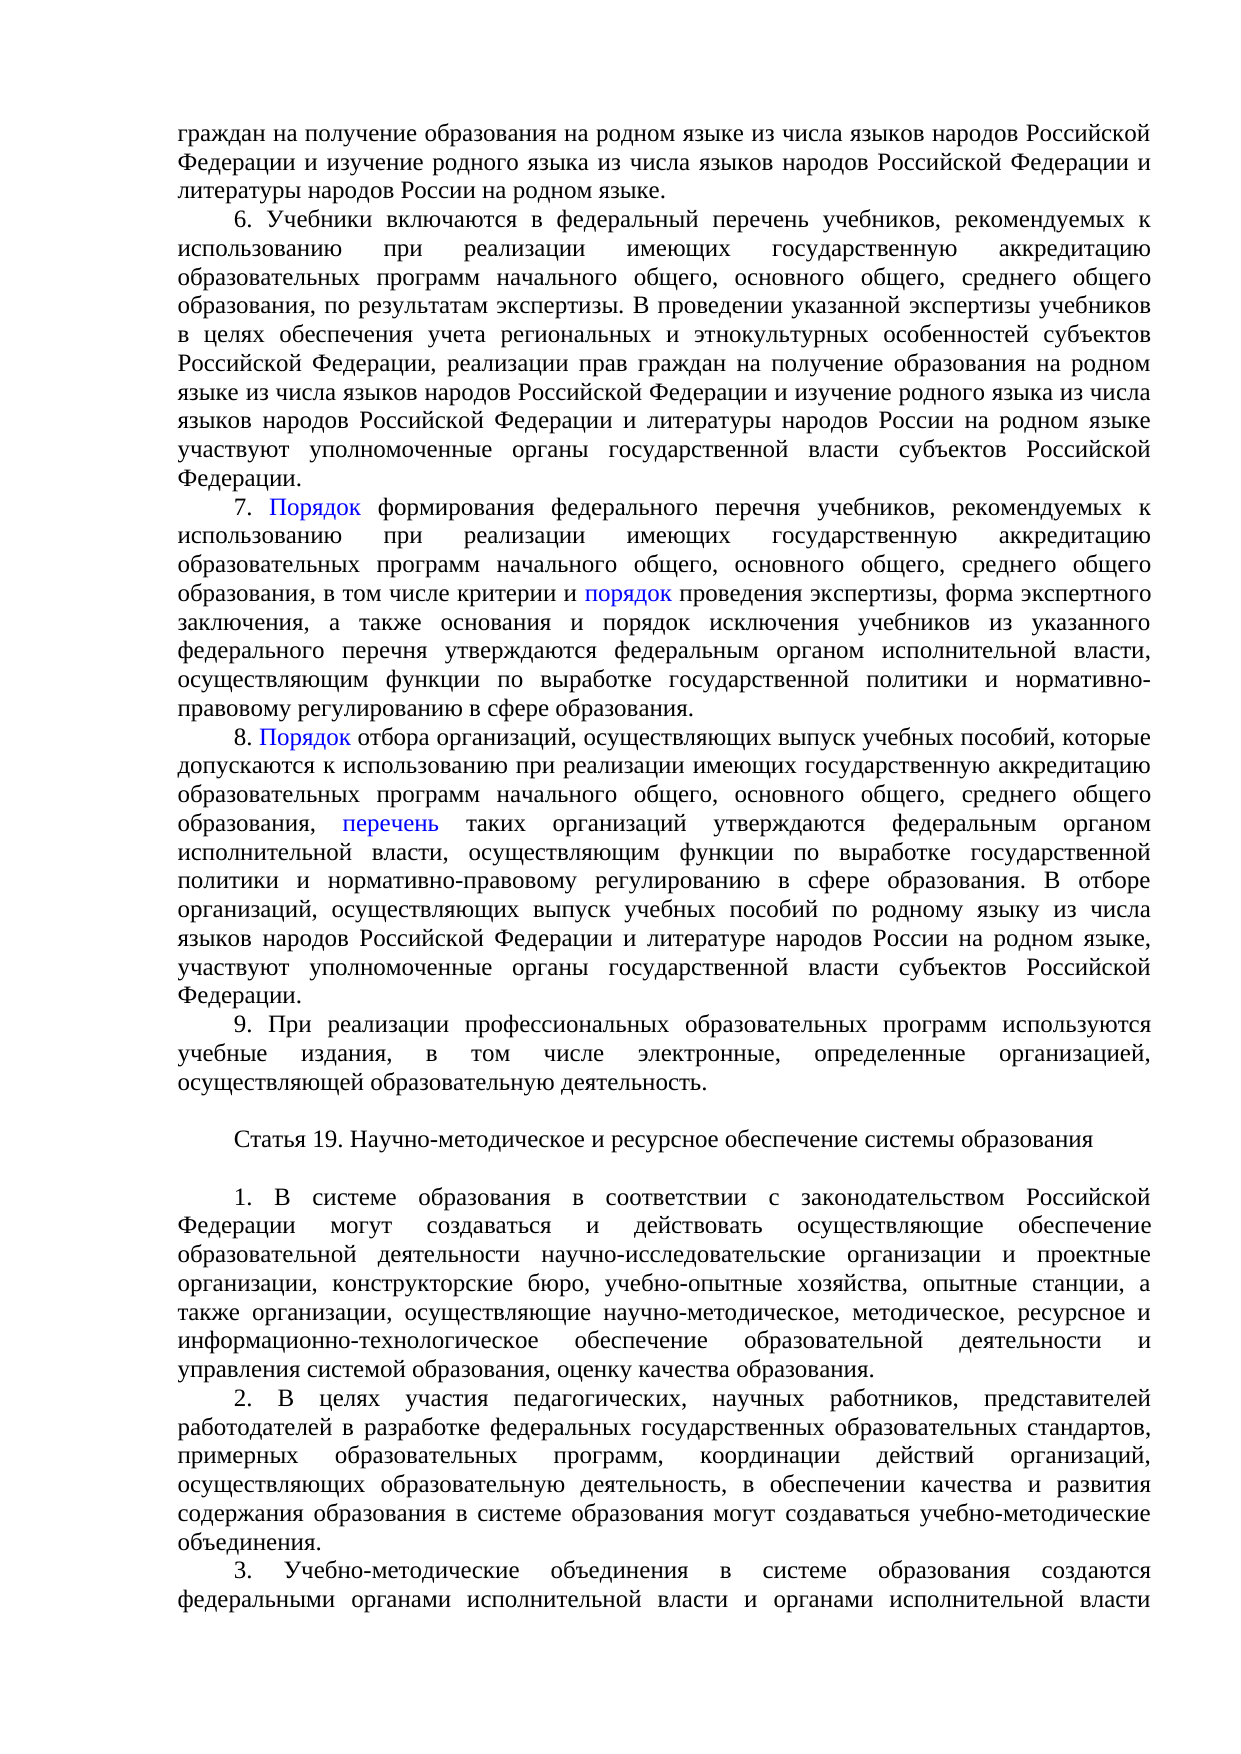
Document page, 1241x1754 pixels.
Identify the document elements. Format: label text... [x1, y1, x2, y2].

text 7. Порядок формирования федерального перечня учебников, рекомендуемых к использованию при реализации имеющих государственную аккредитацию образовательных программ начального общего, основного общего, среднего общего образования, в том числе критерии и порядок проведения экспертизы, форма экспертного заключения, а также основания и порядок исключения учебников из указанного федерального перечня утверждаются федеральным органом исполнительной власти, осуществляющим функции по выработке государственной политики и нормативно-правовому регулированию в сфере образования. [177, 492, 1152, 722]
text Статья 19. Научно-методическое и ресурсное обеспечение системы образования [177, 1124, 1152, 1153]
text 9. При реализации профессиональных образовательных программ используются учебные издания, в том числе электронные, определенные организацией, осуществляющей образовательную деятельность. [177, 1009, 1152, 1096]
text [177, 118, 1152, 204]
text 8. Порядок отбора организаций, осуществляющих выпуск учебных пособий, которые допускаются к использованию при реализации имеющих государственную аккредитацию образовательных программ начального общего, основного общего, среднего общего образования, перечень таких организаций утверждаются федеральным органом исполнительной власти, осуществляющим функции по выработке государственной политики и нормативно-правовому регулированию в сфере образования. В отборе организаций, осуществляющих выпуск учебных пособий по родному языку из числа языков народов Российской Федерации и литературе народов России на родном языке, участвуют уполномоченные органы государственной власти субъектов Российской Федерации. [177, 722, 1152, 1009]
text 2. В целях участия педагогических, научных работников, представителей работодателей в разработке федеральных государственных образовательных стандартов, примерных образовательных программ, координации действий организаций, осуществляющих образовательную деятельность, в обеспечении качества и развития содержания образования в системе образования могут создаваться учебно-методические объединения. [177, 1383, 1152, 1556]
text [177, 1556, 1152, 1613]
text 6. Учебники включаются в федеральный перечень учебников, рекомендуемых к использованию при реализации имеющих государственную аккредитацию образовательных программ начального общего, основного общего, среднего общего образования, по результатам экспертизы. В проведении указанной экспертизы учебников в целях обеспечения учета региональных и этнокультурных особенностей субъектов Российской Федерации, реализации прав граждан на получение образования на родном языке из числа языков народов Российской Федерации и изучение родного языка из числа языков народов Российской Федерации и литературы народов России на родном языке участвуют уполномоченные органы государственной власти субъектов Российской Федерации. [177, 204, 1152, 492]
text 1. В системе образования в соответствии с законодательством Российской Федерации могут создаваться и действовать осуществляющие обеспечение образовательной деятельности научно-исследовательские организации и проектные организации, конструкторские бюро, учебно-опытные хозяйства, опытные станции, а также организации, осуществляющие научно-методическое, методическое, ресурсное и информационно-технологическое обеспечение образовательной деятельности и управления системой образования, оценку качества образования. [177, 1182, 1152, 1383]
